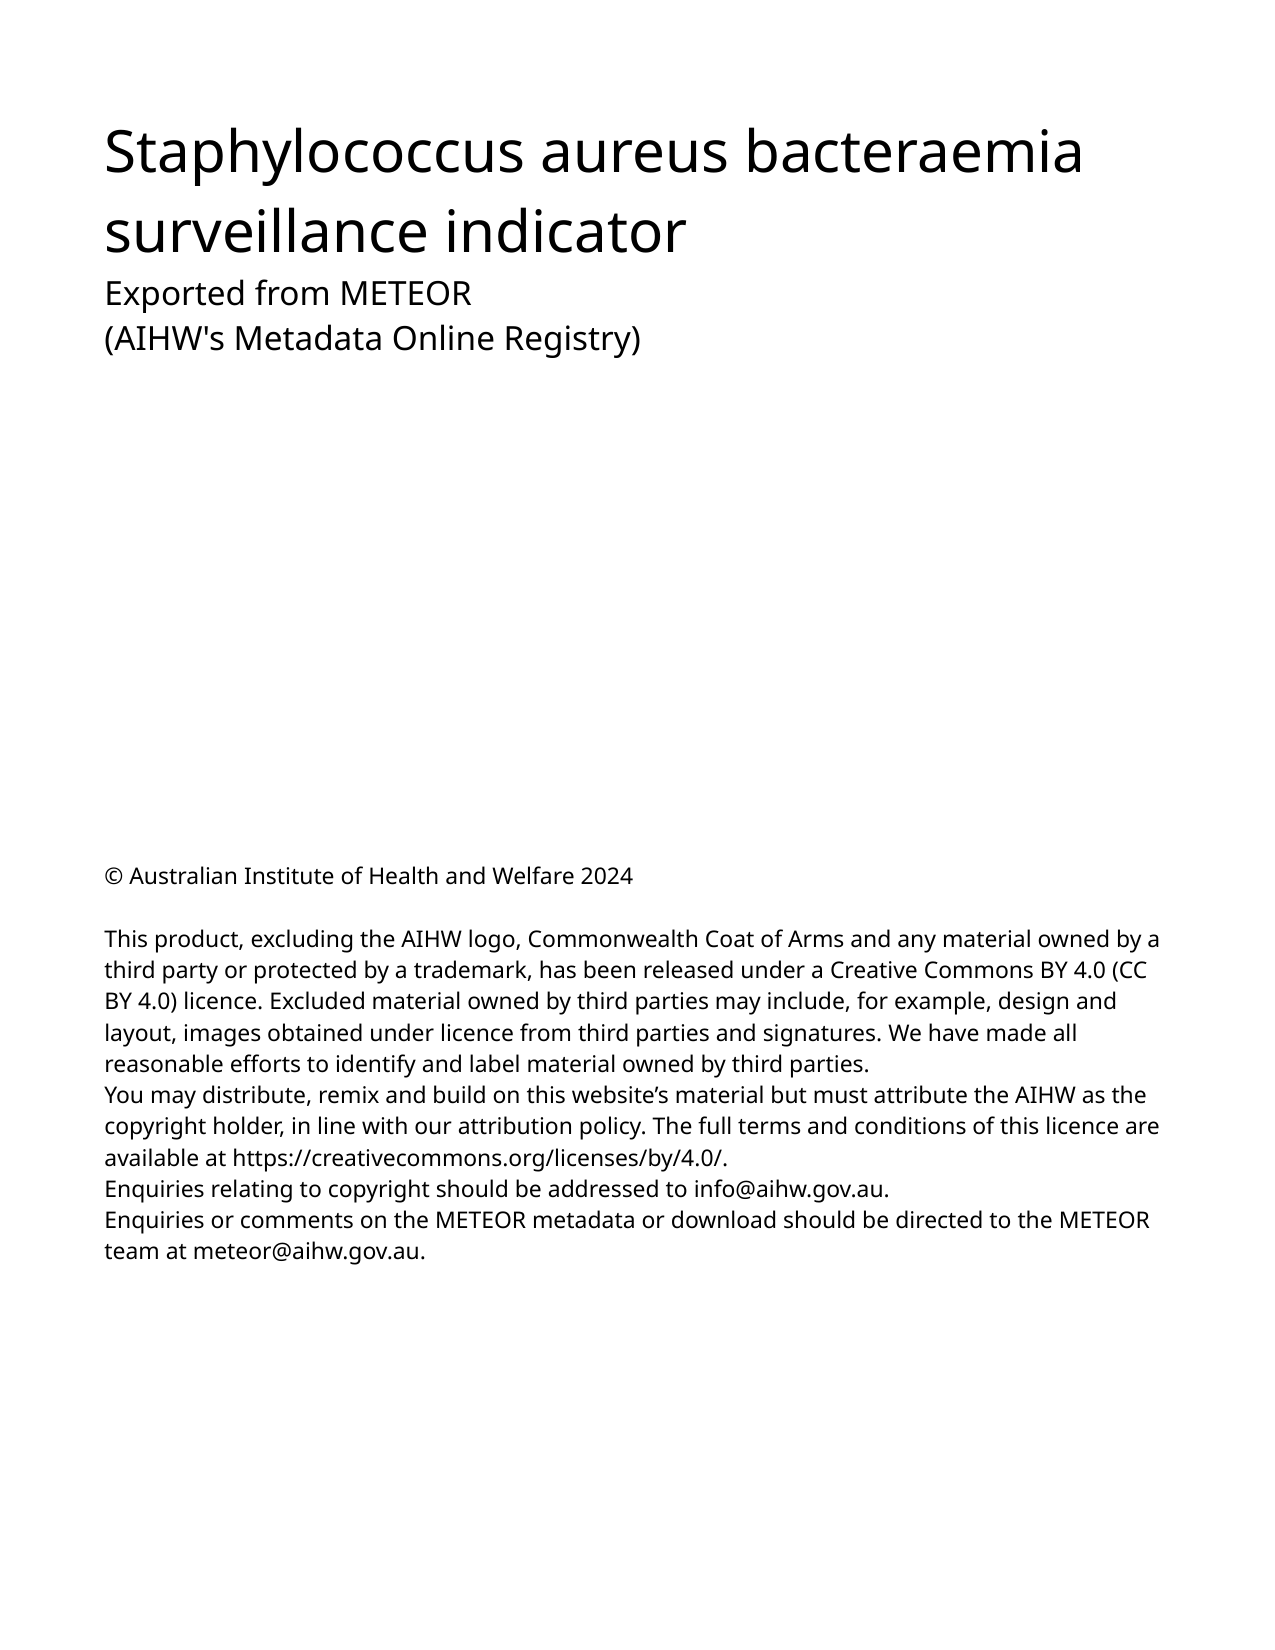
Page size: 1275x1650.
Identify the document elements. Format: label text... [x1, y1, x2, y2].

subtitle Exported from METEOR [104, 269, 1171, 315]
text Enquiries or comments on the METEOR metadata or download should be directed to the METEOR team at meteor@aihw.gov.au. [104, 1204, 1171, 1266]
text Enquiries relating to copyright should be addressed to info@aihw.gov.au. [104, 1173, 1171, 1204]
text You may distribute, remix and build on this website’s material but must attribute the AIHW as the copyright holder, in line with our attribution policy. The full terms and conditions of this licence are available at https://creativecommons.org/licenses/by/4.0/. [104, 1079, 1171, 1173]
text This product, excluding the AIHW logo, Commonwealth Coat of Arms and any material owned by a third party or protected by a trademark, has been released under a Creative Commons BY 4.0 (CC BY 4.0) licence. Excluded material owned by third parties may include, for example, design and layout, images obtained under licence from third parties and signatures. We have made all reasonable efforts to identify and label material owned by third parties. [104, 923, 1171, 1079]
title Staphylococcus aureus bacteraemia surveillance indicator [104, 110, 1171, 269]
text © Australian Institute of Health and Welfare 2024 [104, 860, 1171, 891]
subtitle (AIHW's Metadata Online Registry) [104, 315, 1171, 360]
